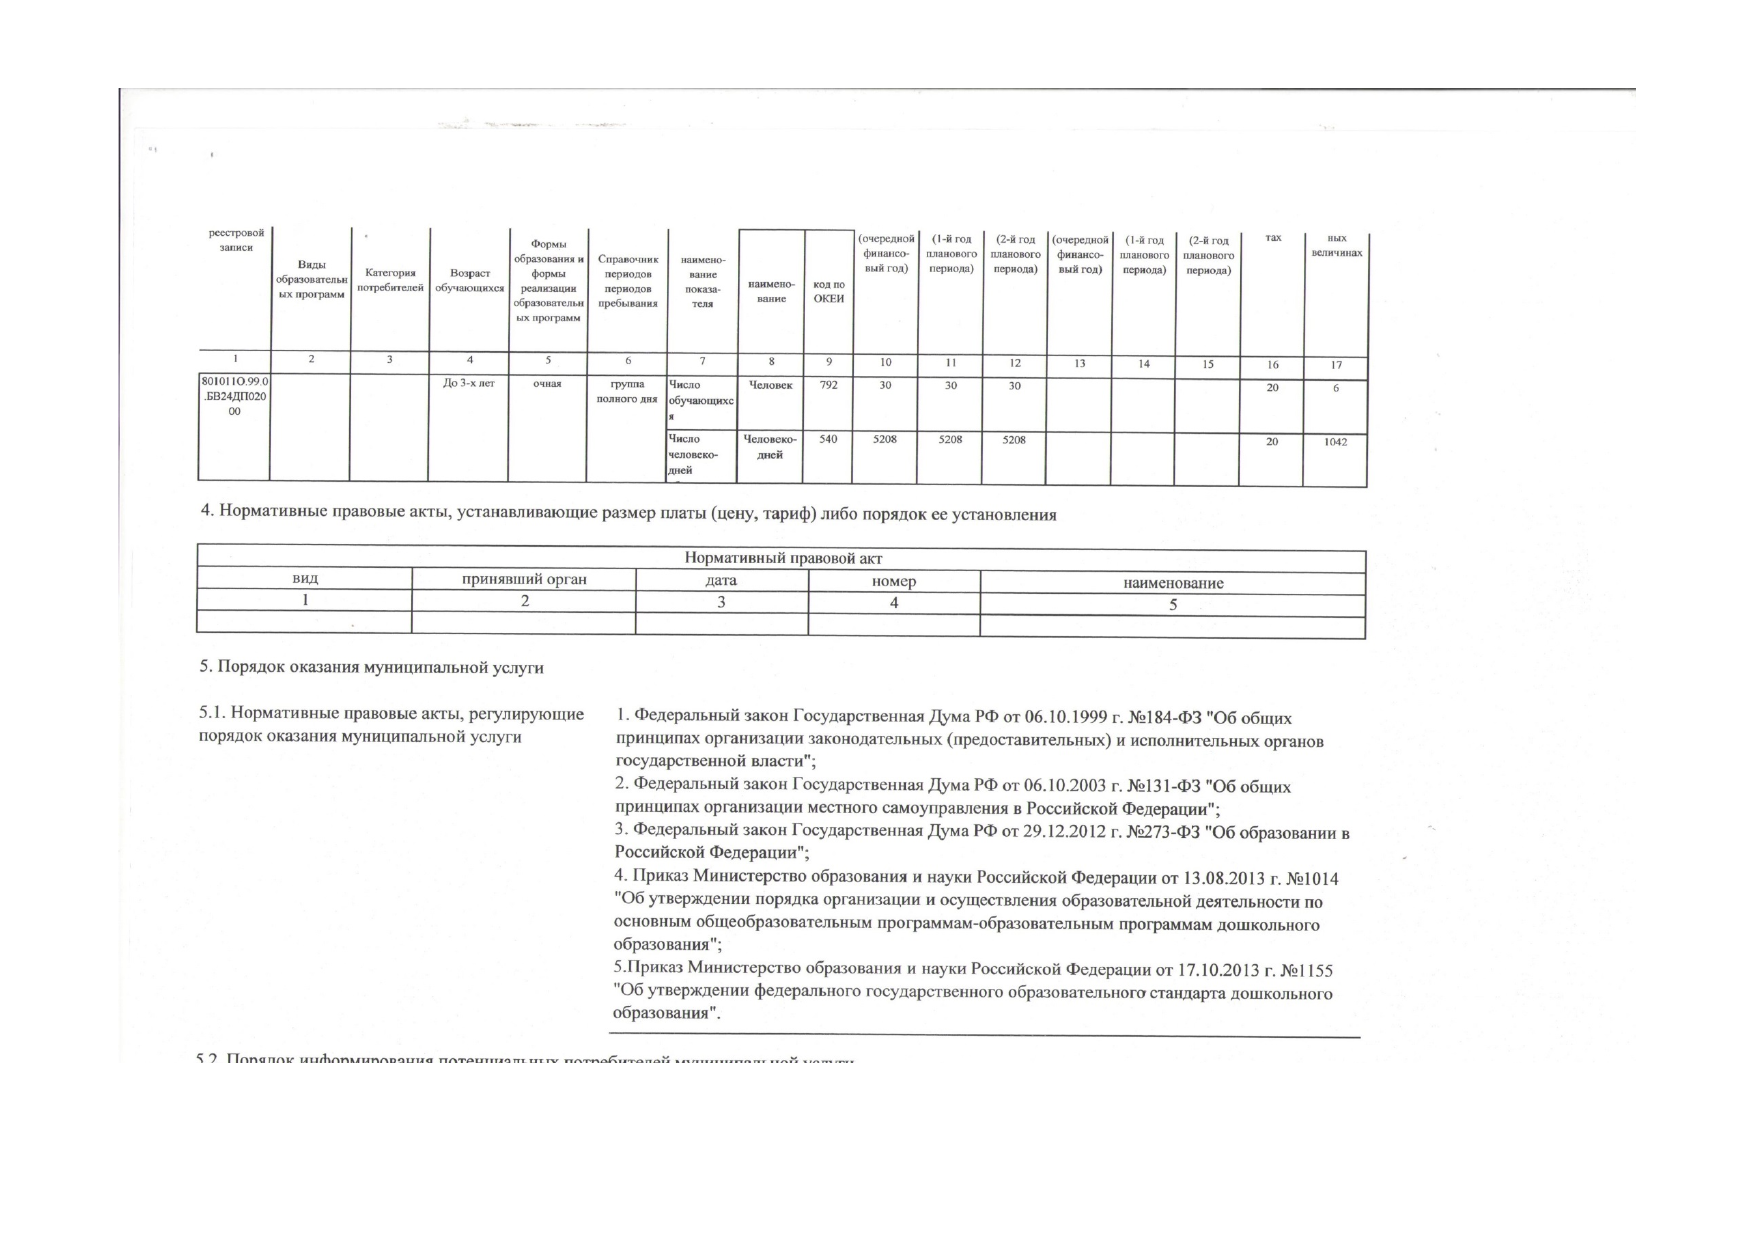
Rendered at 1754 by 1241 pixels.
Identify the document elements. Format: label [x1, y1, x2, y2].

picture [118, 88, 1636, 1063]
